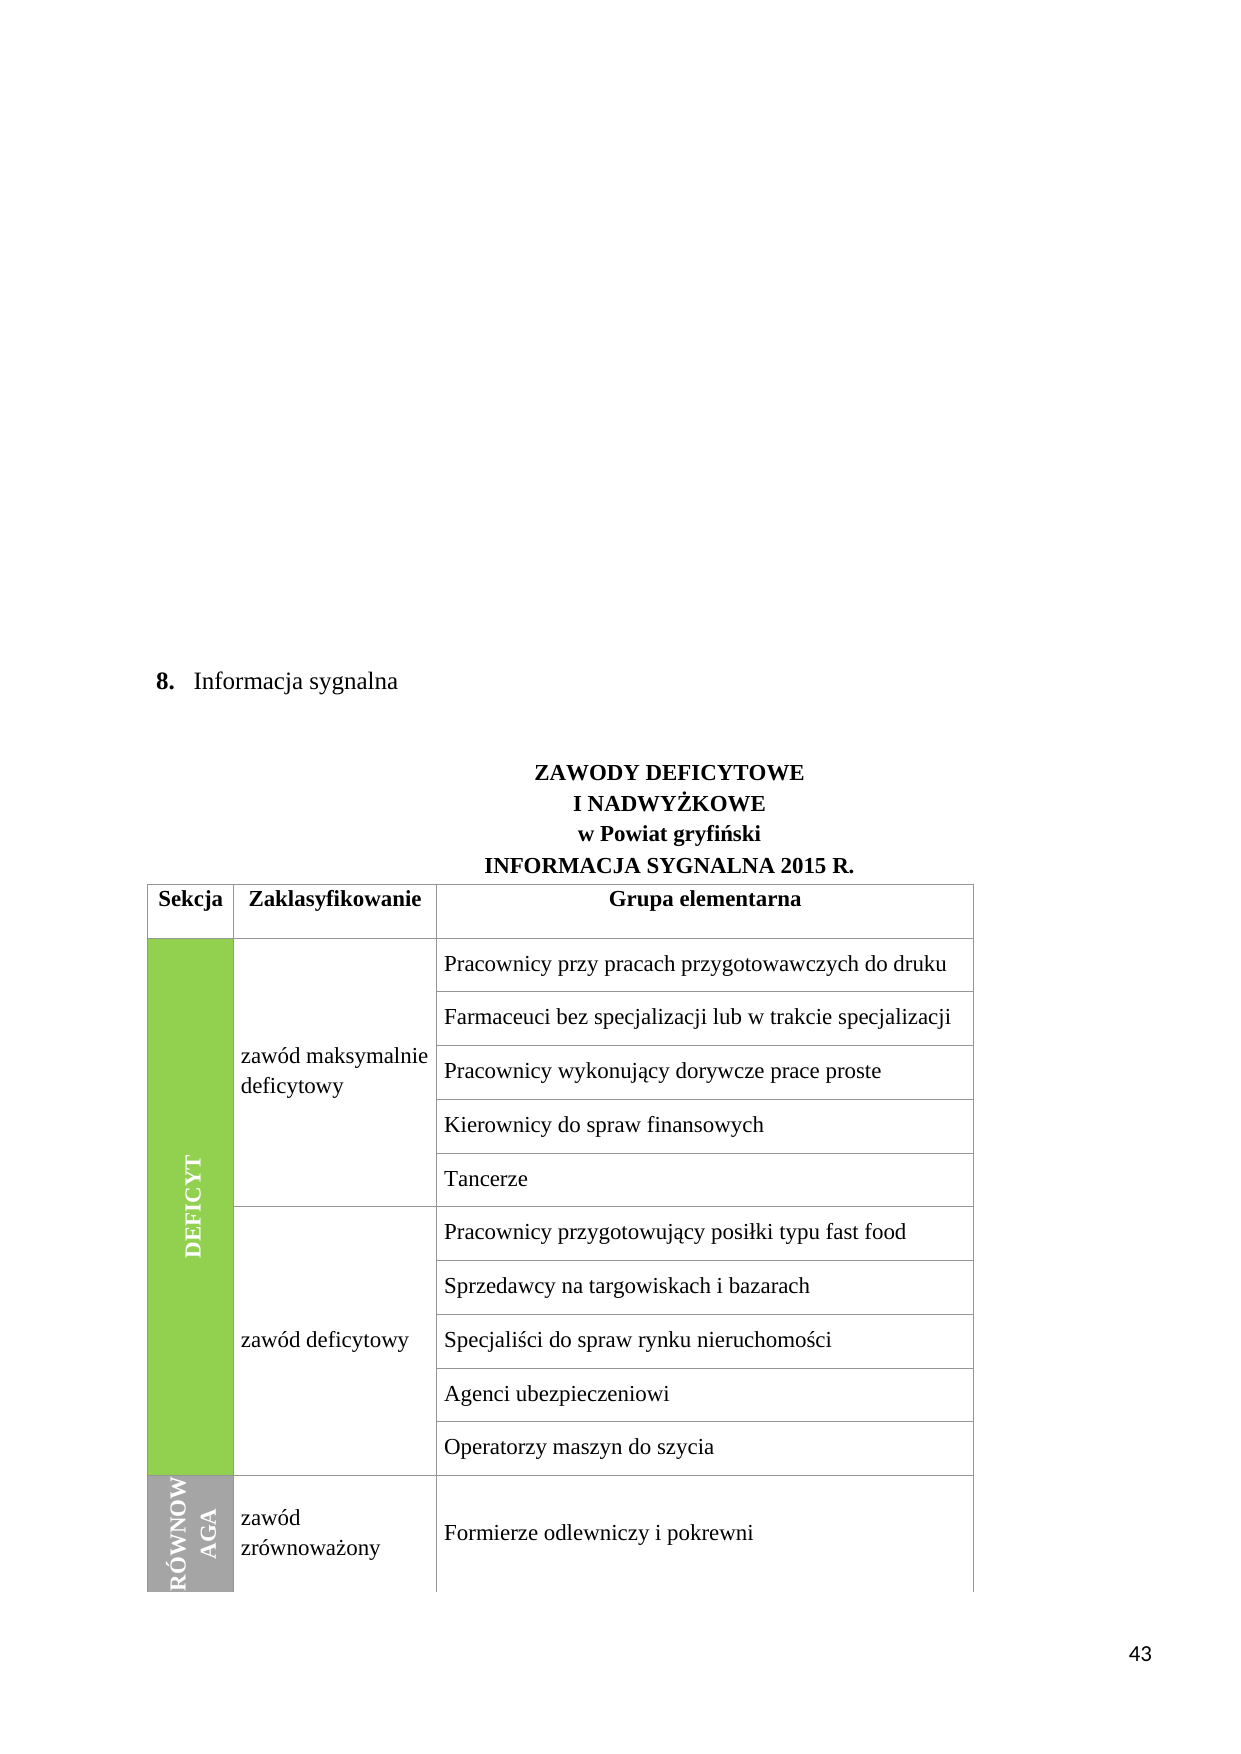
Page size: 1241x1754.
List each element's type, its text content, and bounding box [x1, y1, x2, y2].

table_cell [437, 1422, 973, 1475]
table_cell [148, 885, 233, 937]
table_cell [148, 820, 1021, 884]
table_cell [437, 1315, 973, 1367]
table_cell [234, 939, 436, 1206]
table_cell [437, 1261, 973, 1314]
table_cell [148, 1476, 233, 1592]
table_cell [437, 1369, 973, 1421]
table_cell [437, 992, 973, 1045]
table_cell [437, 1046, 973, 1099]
list Informacja sygnalna [156, 666, 1152, 695]
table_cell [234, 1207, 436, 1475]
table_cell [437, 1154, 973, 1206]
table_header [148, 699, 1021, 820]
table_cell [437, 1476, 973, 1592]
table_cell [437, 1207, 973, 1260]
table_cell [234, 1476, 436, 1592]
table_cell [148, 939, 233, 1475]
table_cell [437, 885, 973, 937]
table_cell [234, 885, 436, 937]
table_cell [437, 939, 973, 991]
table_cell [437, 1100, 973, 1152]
